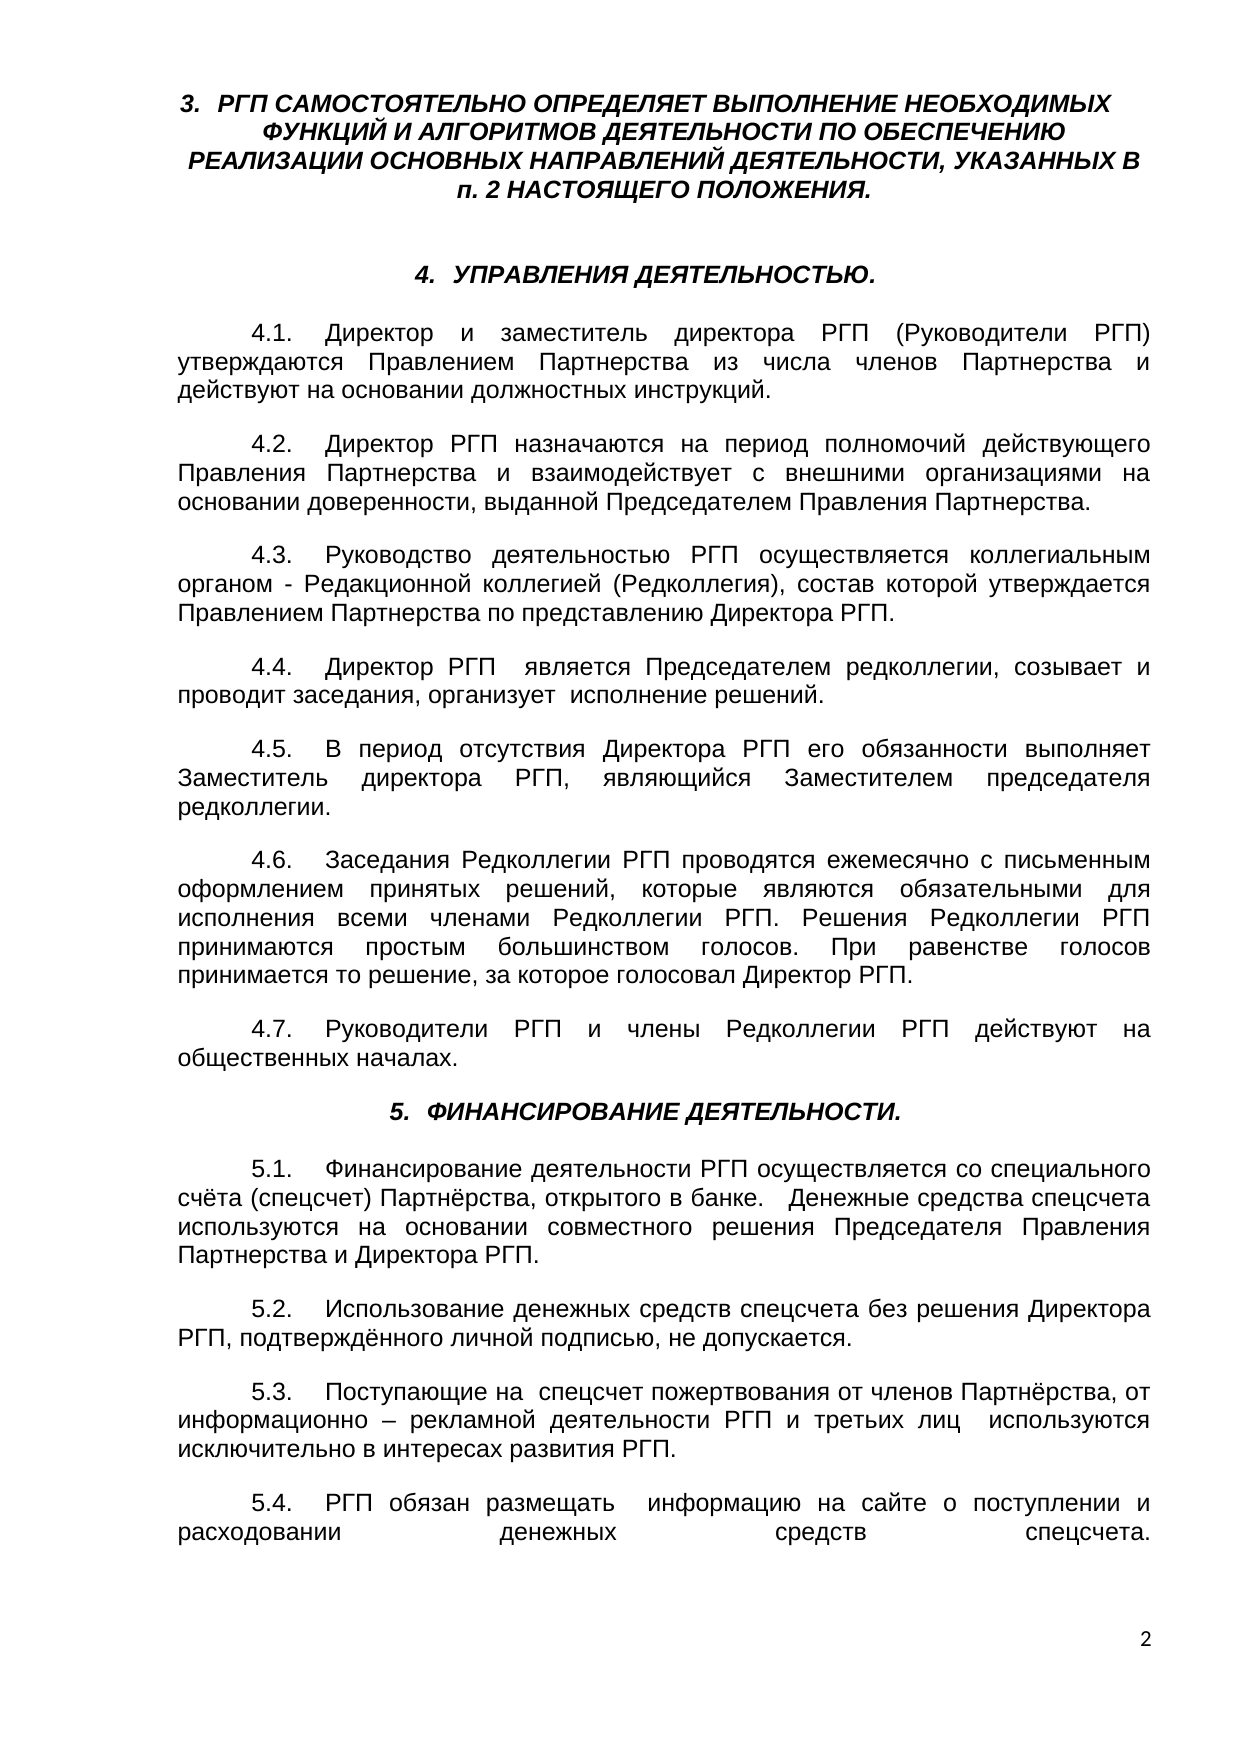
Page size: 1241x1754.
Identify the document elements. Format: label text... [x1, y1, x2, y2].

list Руководство деятельностью РГП осуществляется коллегиальным органом - Редакционной коллегией (Редколлегия), состав которой утверждается Правлением Партнерства по представлению Директора РГП. [177, 540, 1152, 627]
list РГП обязан размещать информацию на сайте о поступлении и расходовании денежных средств спецсчета. [177, 1488, 1152, 1573]
list Использование денежных средств спецсчета без решения Директора РГП, подтверждённого личной подписью, не допускается. [177, 1294, 1152, 1352]
list Поступающие на спецсчет пожертвования от членов Партнёрства, от информационно – рекламной деятельности РГП и третьих лиц используются исключительно в интересах развития РГП. [177, 1377, 1152, 1463]
list Директор РГП является Председателем редколлегии, созывает и проводит заседания, организует исполнение решений. [177, 652, 1152, 709]
list РГП САМОСТОЯТЕЛЬНО ОПРЕДЕЛЯЕТ ВЫПОЛНЕНИЕ НЕОБХОДИМЫХ ФУНКЦИЙ И АЛГОРИТМОВ ДЕЯТЕЛЬНОСТИ ПО ОБЕСПЕЧЕНИЮ РЕАЛИЗАЦИИ ОСНОВНЫХ НАПРАВЛЕНИЙ ДЕЯТЕЛЬНОСТИ, УКАЗАННЫХ В п. 2 НАСТОЯЩЕГО ПОЛОЖЕНИЯ. [140, 89, 1152, 232]
list Директор и заместитель директора РГП (Руководители РГП) утверждаются Правлением Партнерства из числа членов Партнерства и действуют на основании должностных инструкций. [177, 318, 1152, 404]
list Руководители РГП и члены Редколлегии РГП действуют на общественных началах. [177, 1014, 1152, 1072]
list В период отсутствия Директора РГП его обязанности выполняет Заместитель директора РГП, являющийся Заместителем председателя редколлегии. [177, 734, 1152, 820]
list ФИНАНСИРОВАНИЕ ДЕЯТЕЛЬНОСТИ. [140, 1097, 1152, 1125]
list Директор РГП назначаются на период полномочий действующего Правления Партнерства и взаимодействует с внешними организациями на основании доверенности, выданной Председателем Правления Партнерства. [177, 429, 1152, 515]
list Заседания Редколлегии РГП проводятся ежемесячно с письменным оформлением принятых решений, которые являются обязательными для исполнения всеми членами Редколлегии РГП. Решения Редколлегии РГП принимаются простым большинством голосов. При равенстве голосов принимается то решение, за которое голосовал Директор РГП. [177, 845, 1152, 989]
list Финансирование деятельности РГП осуществляется со специального счёта (спецсчет) Партнёрства, открытого в банке. Денежные средства спецсчета используются на основании совместного решения Председателя Правления Партнерства и Директора РГП. [177, 1154, 1152, 1269]
list УПРАВЛЕНИЯ ДЕЯТЕЛЬНОСТЬЮ. [140, 260, 1152, 289]
